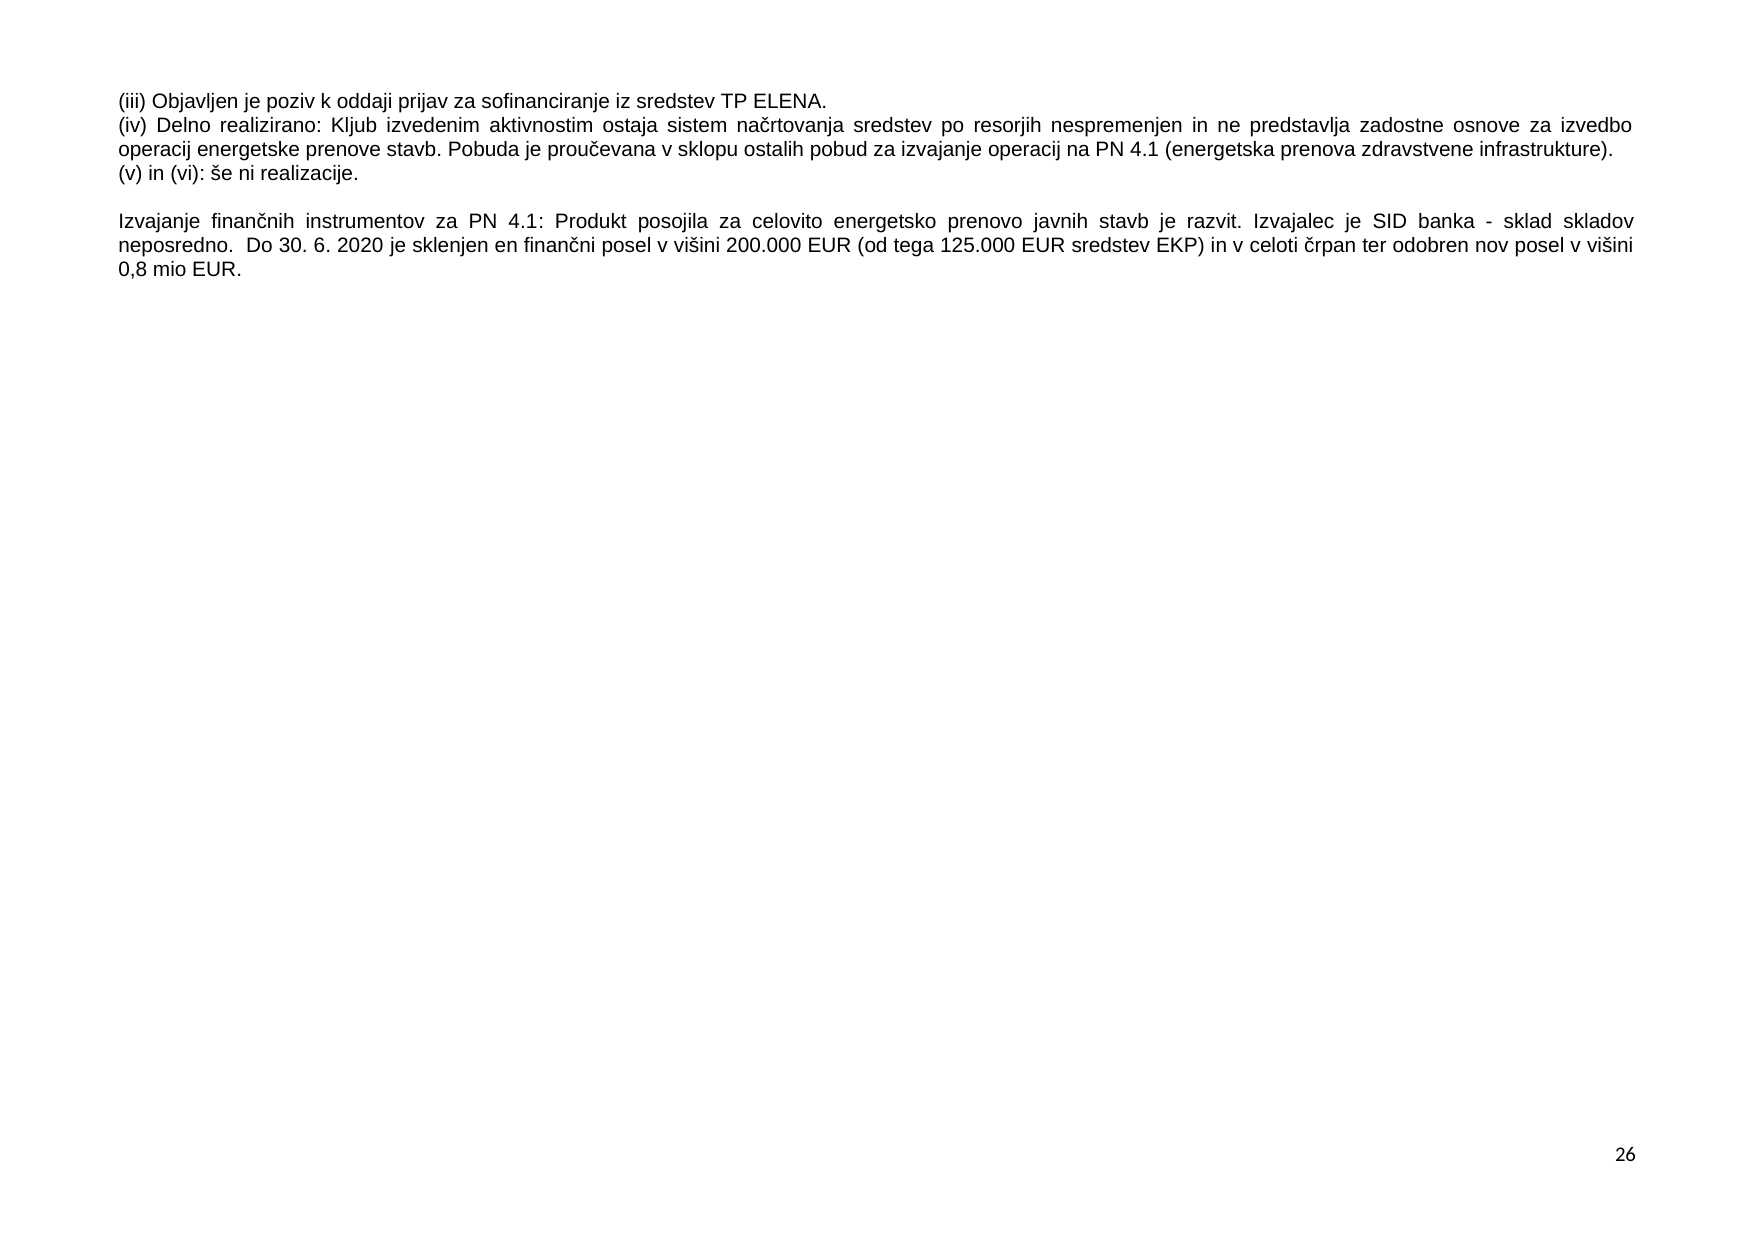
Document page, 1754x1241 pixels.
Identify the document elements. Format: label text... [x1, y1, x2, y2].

text (iii) Objavljen je poziv k oddaji prijav za sofinanciranje iz sredstev TP ELENA. [118, 89, 1636, 113]
list (v) in (vi): še ni realizacije. [118, 161, 1636, 184]
text (iv) Delno realizirano: Kljub izvedenim aktivnostim ostaja sistem načrtovanja sredstev po resorjih nespremenjen in ne predstavlja zadostne osnove za izvedbo operacij energetske prenove stavb. Pobuda je proučevana v sklopu ostalih pobud za izvajanje operacij na PN 4.1 (energetska prenova zdravstvene infrastrukture). [118, 113, 1636, 161]
text Izvajanje finančnih instrumentov za PN 4.1: Produkt posojila za celovito energetsko prenovo javnih stavb je razvit. Izvajalec je SID banka - sklad skladov neposredno. Do 30. 6. 2020 je sklenjen en finančni posel v višini 200.000 EUR (od tega 125.000 EUR sredstev EKP) in v celoti črpan ter odobren nov posel v višini 0,8 mio EUR. [118, 208, 1636, 280]
